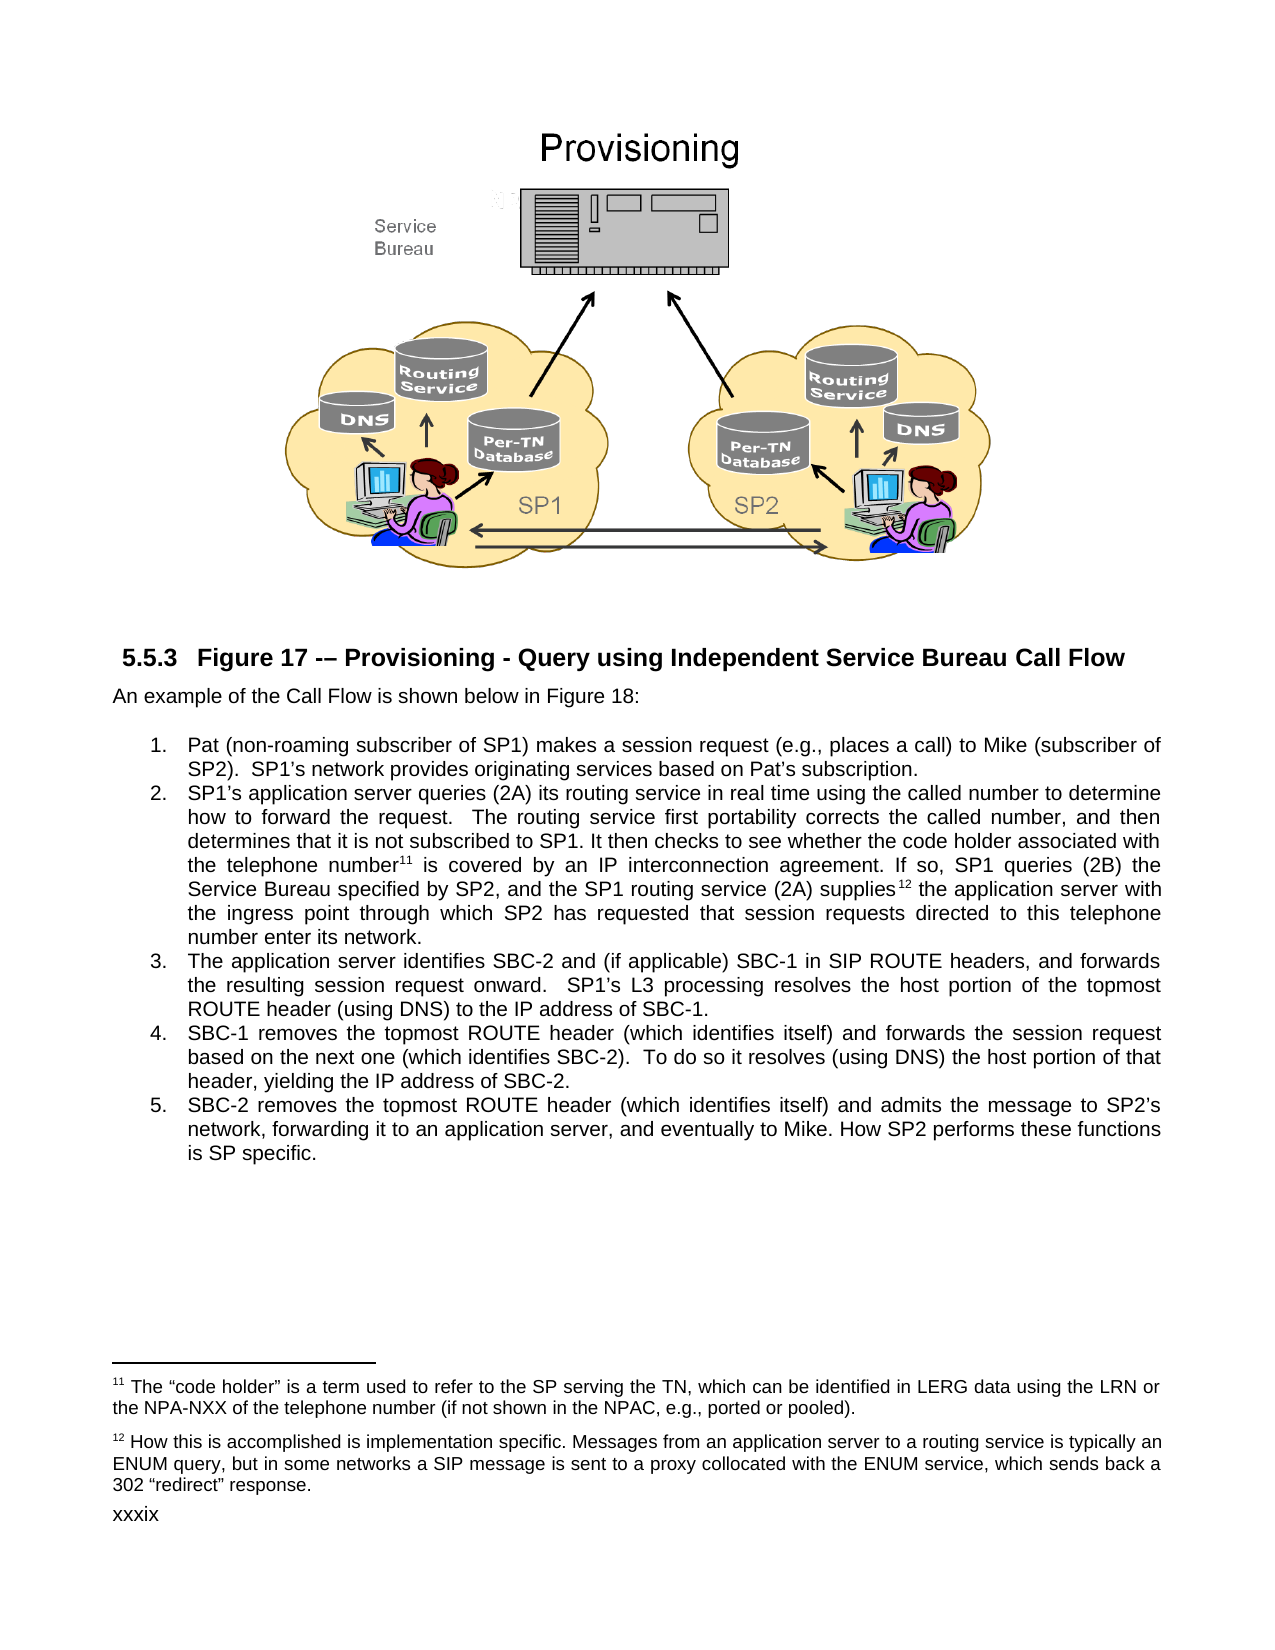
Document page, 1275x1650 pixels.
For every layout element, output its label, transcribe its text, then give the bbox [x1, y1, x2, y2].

subtitle Figure 17 -– Provisioning - Query using Independent Service Bureau Call Flow [122, 643, 1162, 672]
picture [283, 112, 992, 569]
list The application server identifies SBC-2 and (if applicable) SBC-1 in SIP ROUTE headers, and forwards the resulting session request onward. SP1’s L3 processing resolves the host portion of the topmost ROUTE header (using DNS) to the IP address of SBC-1. [150, 949, 1162, 1021]
list SBC-2 removes the topmost ROUTE header (which identifies itself) and admits the message to SP2’s network, forwarding it to an application server, and eventually to Mike. How SP2 performs these functions is SP specific. [150, 1092, 1162, 1164]
list SBC-1 removes the topmost ROUTE header (which identifies itself) and forwards the session request based on the next one (which identifies SBC-2). To do so it resolves (using DNS) the host portion of that header, yielding the IP address of SBC-2. [150, 1021, 1162, 1092]
list SP1’s application server queries (2A) its routing service in real time using the called number to determine how to forward the request. The routing service first portability corrects the called number, and then determines that it is not subscribed to SP1. It then checks to see whether the code holder associated with the telephone number is covered by an IP interconnection agreement. If so, SP1 queries (2B) the Service Bureau specified by SP2, and the SP1 routing service (2A) supplies the application server with the ingress point through which SP2 has requested that session requests directed to this telephone number enter its network. [150, 781, 1162, 949]
text An example of the Call Flow is shown below in Figure 18: [112, 684, 1162, 708]
list Pat (non-roaming subscriber of SP1) makes a session request (e.g., places a call) to Mike (subscriber of SP2). SP1’s network provides originating services based on Pat’s subscription. [150, 733, 1162, 781]
